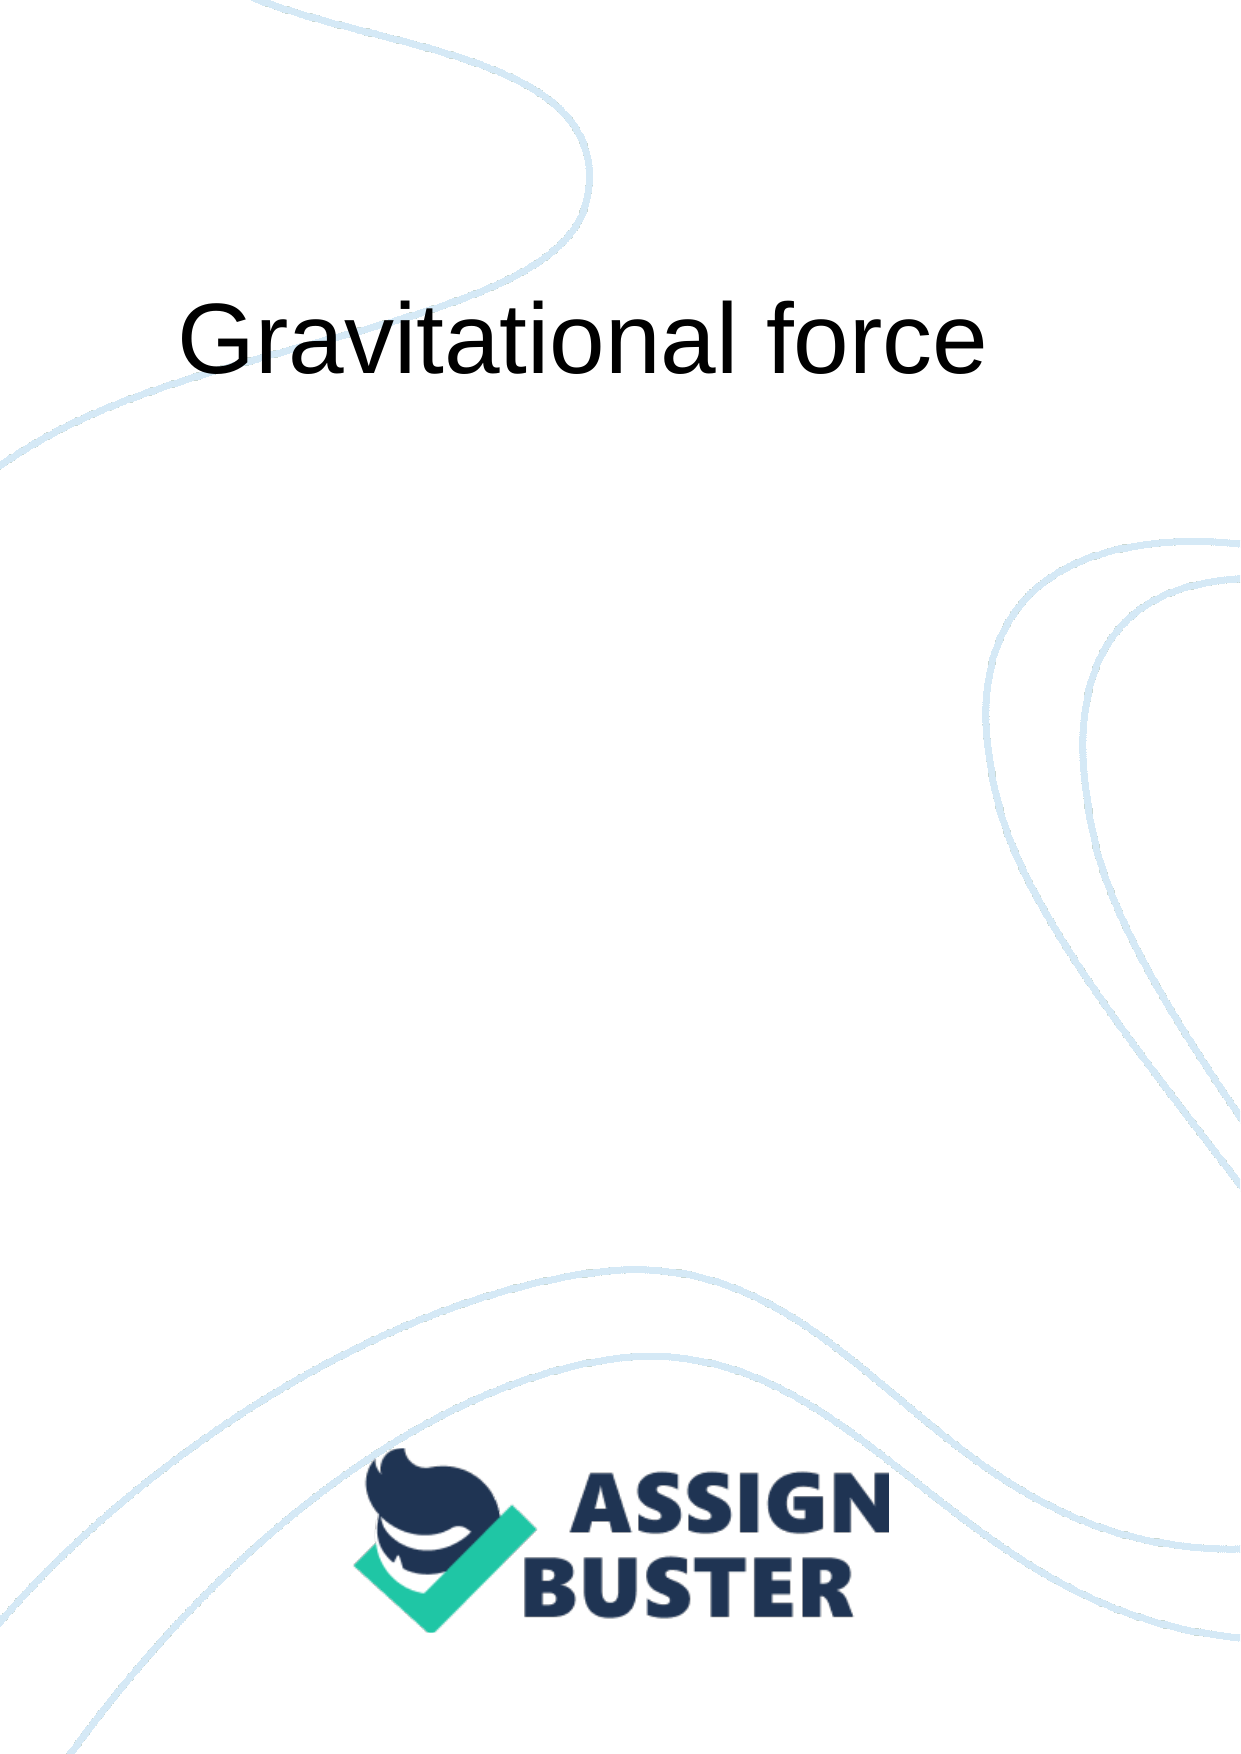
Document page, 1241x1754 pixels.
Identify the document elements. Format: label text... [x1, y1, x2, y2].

subtitle Gravitational force [177, 279, 1152, 394]
picture [0, 0, 1241, 1754]
